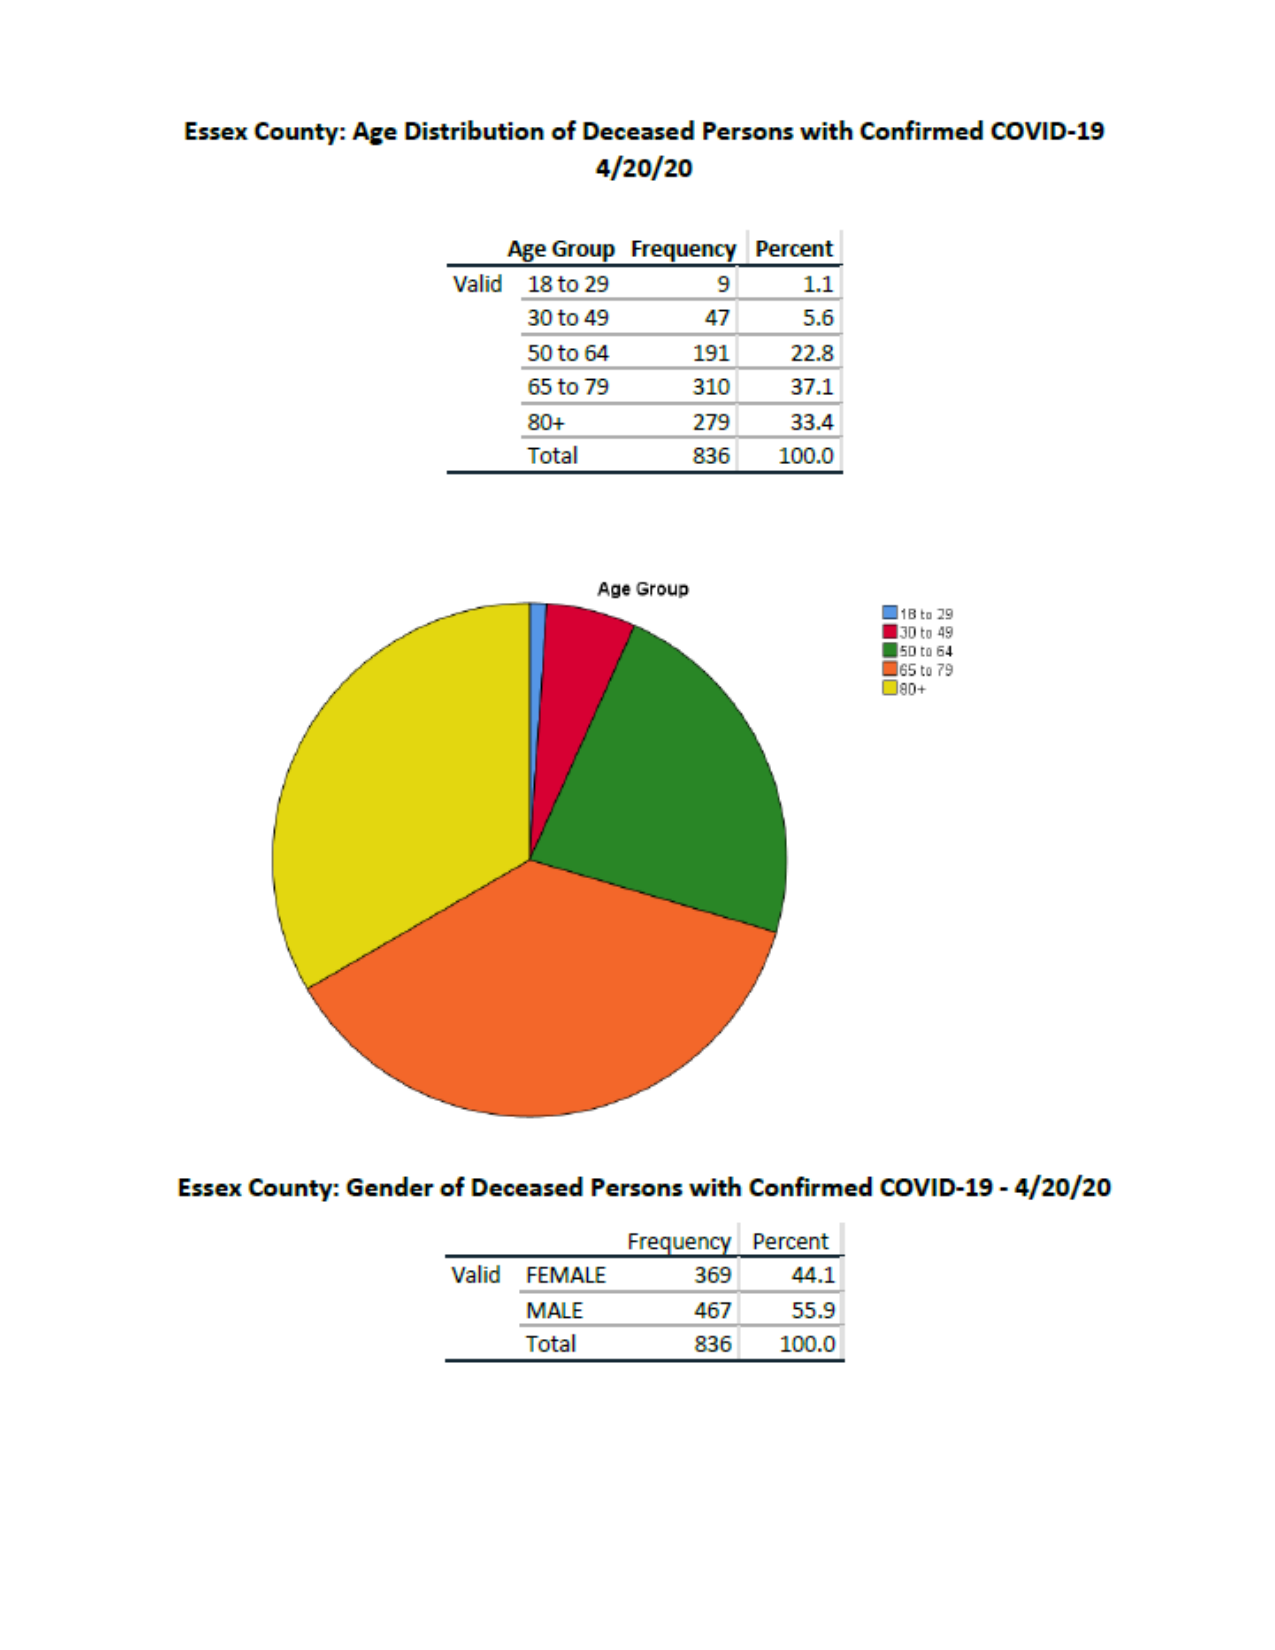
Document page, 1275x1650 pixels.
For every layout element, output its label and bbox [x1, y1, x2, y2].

picture [150, 104, 1139, 1377]
